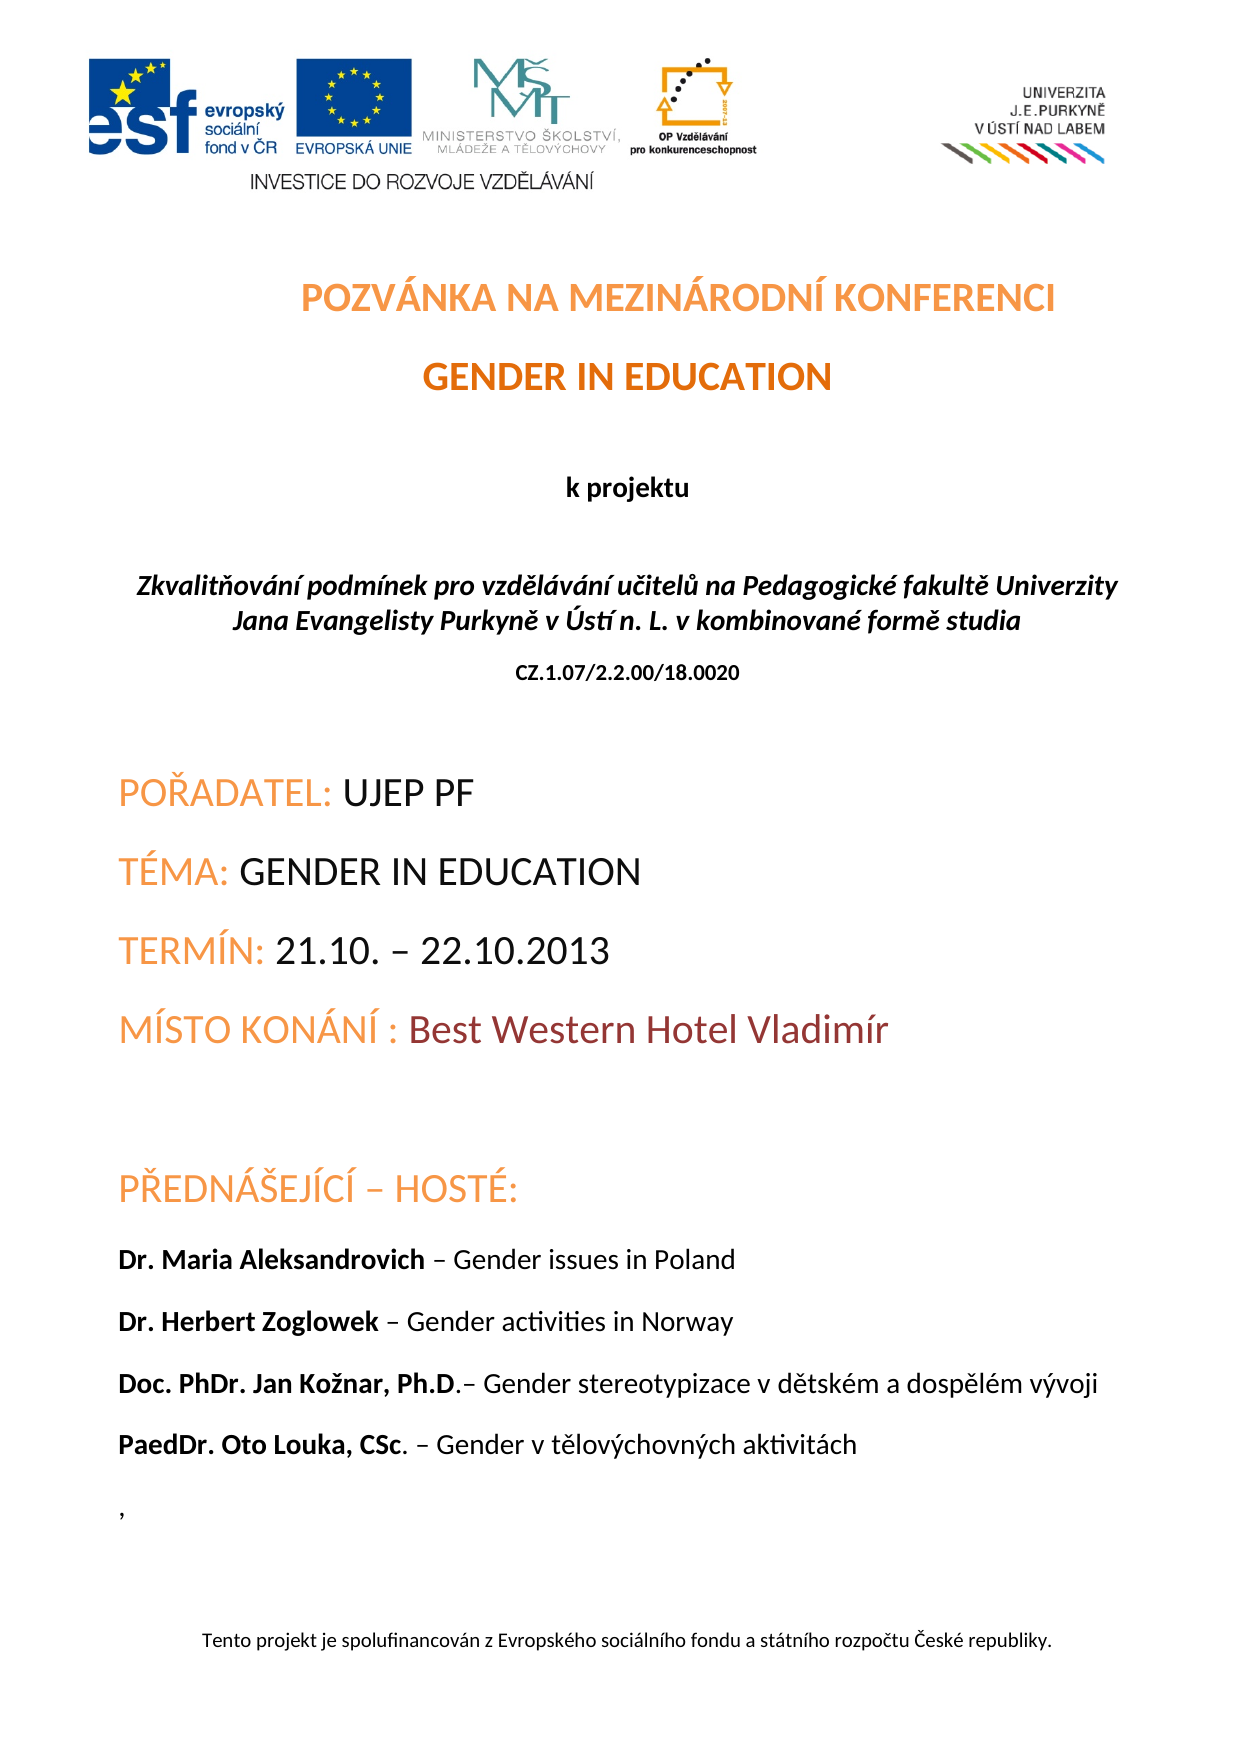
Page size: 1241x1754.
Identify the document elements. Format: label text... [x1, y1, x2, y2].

text Dr. Maria Aleksandrovich – Gender issues in Poland [118, 1241, 1137, 1277]
text TÉMA: GENDER IN EDUCATION [118, 845, 1137, 896]
picture [53, 28, 802, 213]
text PŘEDNÁŠEJÍCÍ – HOSTÉ: [118, 1162, 1137, 1213]
text PaedDr. Oto Louka, CSc. – Gender v tělovýchovných aktivitách [118, 1426, 1137, 1462]
text Doc. PhDr. Jan Kožnar, Ph.D.– Gender stereotypizace v dětském a dospělém vývoji [118, 1365, 1137, 1400]
picture [909, 40, 1166, 205]
text Dr. Herbert Zoglowek – Gender activities in Norway [118, 1303, 1137, 1338]
text TERMÍN: 21.10. – 22.10.2013 [118, 924, 1137, 975]
text Zkvalitňování podmínek pro vzdělávání učitelů na Pedagogické fakultě Univerzity Jana Evangelisty Purkyně v Ústí n. L. v kombinované formě studia [118, 567, 1137, 638]
text MÍSTO KONÁNÍ : Best Western Hotel Vladimír [118, 1003, 1137, 1054]
text GENDER IN EDUCATION [118, 350, 1137, 401]
text , [118, 1488, 1137, 1524]
subtitle k projektu [118, 469, 1137, 505]
text POZVÁNKA NA MEZINÁRODNÍ KONFERENCI [192, 203, 1137, 322]
text CZ.1.07/2.2.00/18.0020 [118, 658, 1137, 686]
text POŘADATEL: UJEP PF [118, 766, 1137, 816]
